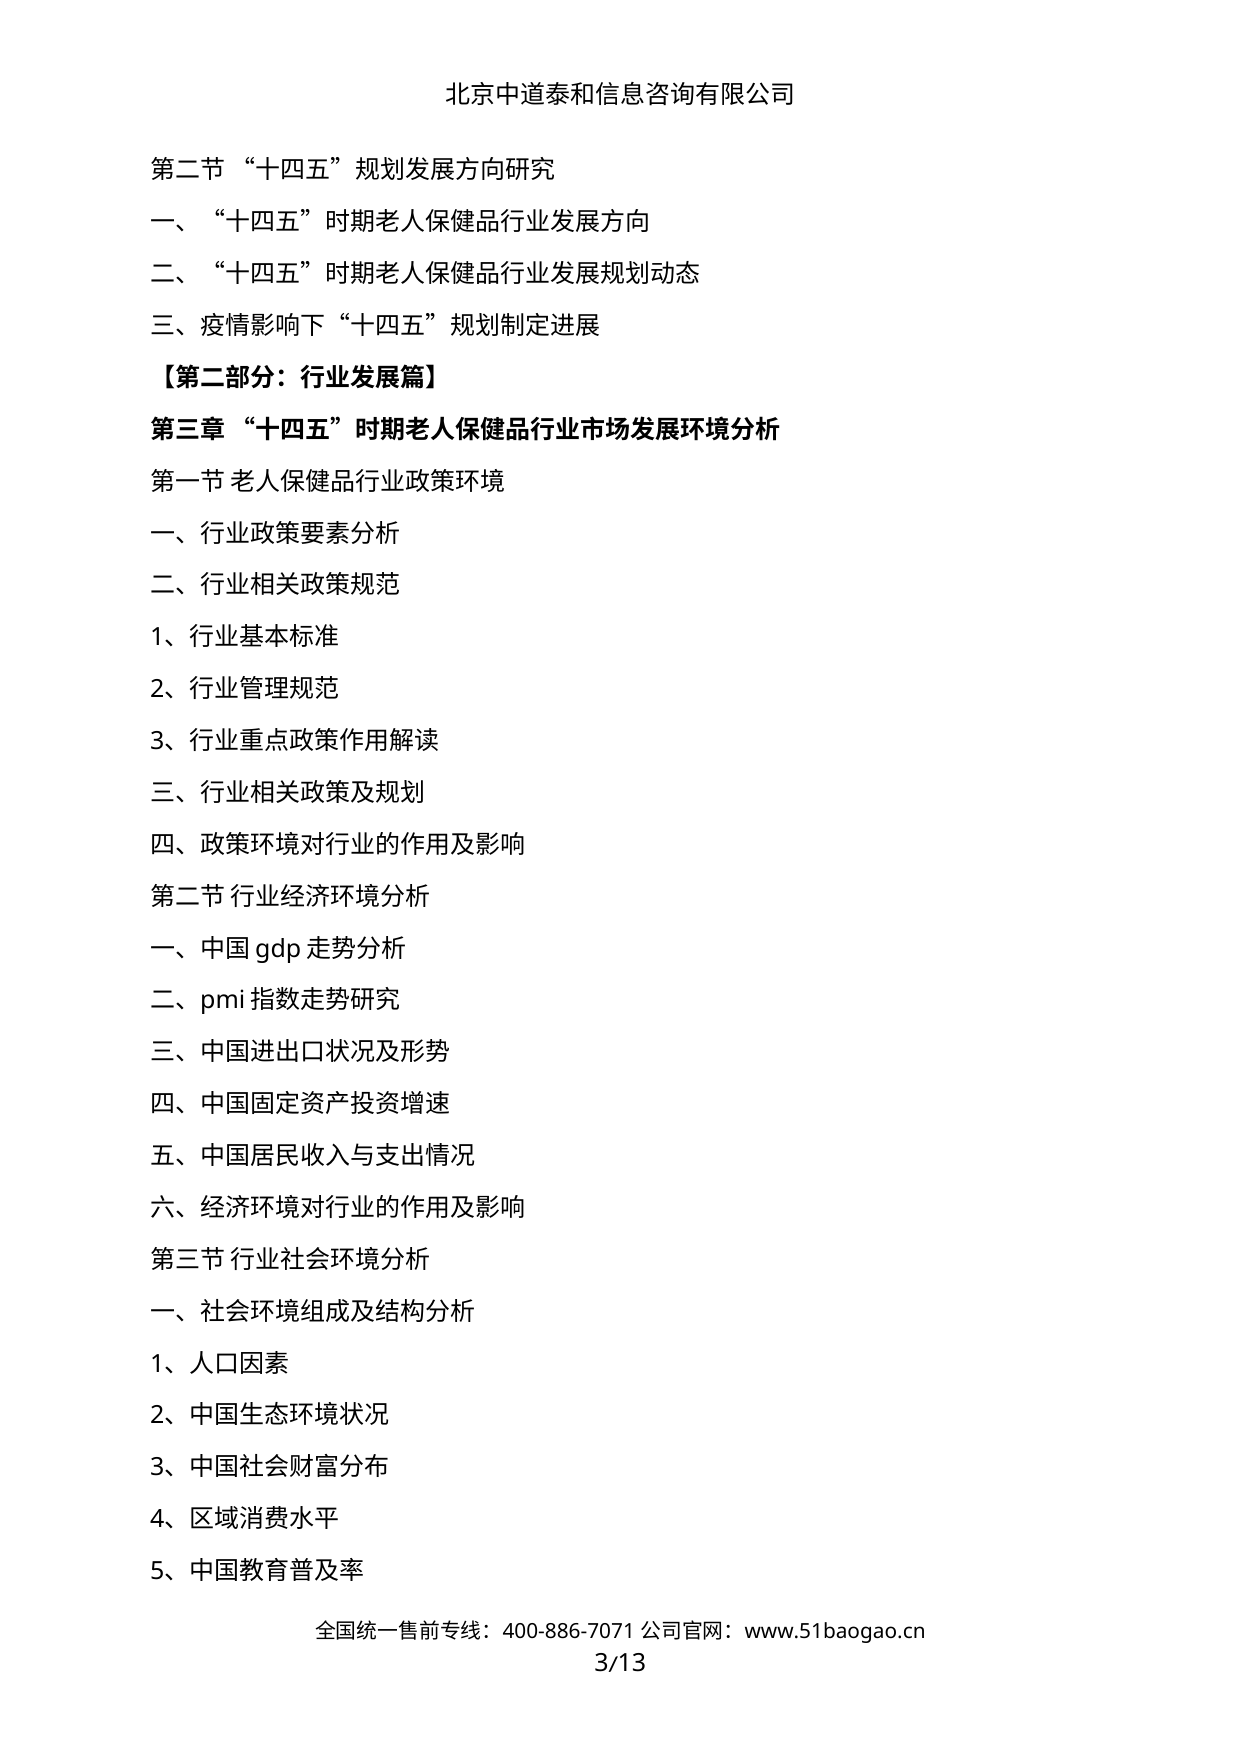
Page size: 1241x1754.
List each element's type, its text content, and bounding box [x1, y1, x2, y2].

text 三、行业相关政策及规划 [150, 772, 1090, 809]
text 六、经济环境对行业的作用及影响 [150, 1187, 1090, 1224]
text 1、人口因素 [150, 1343, 1090, 1379]
text 二、pmi指数走势研究 [150, 980, 1090, 1016]
text 三、疫情影响下“十四五”规划制定进展 [150, 306, 1090, 342]
text 一、社会环境组成及结构分析 [150, 1291, 1090, 1327]
text 【第二部分：行业发展篇】 [150, 357, 1090, 394]
text 4、区域消费水平 [150, 1499, 1090, 1535]
text 5、中国教育普及率 [150, 1551, 1090, 1587]
text 1、行业基本标准 [150, 617, 1090, 653]
text 四、政策环境对行业的作用及影响 [150, 824, 1090, 861]
text 第三节 行业社会环境分析 [150, 1239, 1090, 1276]
text 一、“十四五”时期老人保健品行业发展方向 [150, 202, 1090, 238]
text 一、中国gdp走势分析 [150, 928, 1090, 964]
text 五、中国居民收入与支出情况 [150, 1136, 1090, 1172]
text 第二节 行业经济环境分析 [150, 876, 1090, 912]
text 3、行业重点政策作用解读 [150, 721, 1090, 757]
text 二、“十四五”时期老人保健品行业发展规划动态 [150, 254, 1090, 290]
text 三、中国进出口状况及形势 [150, 1032, 1090, 1068]
text 第一节 老人保健品行业政策环境 [150, 461, 1090, 497]
text 第二节 “十四五”规划发展方向研究 [150, 150, 1090, 186]
text 2、中国生态环境状况 [150, 1395, 1090, 1431]
text 第三章 “十四五”时期老人保健品行业市场发展环境分析 [150, 409, 1090, 446]
text 2、行业管理规范 [150, 669, 1090, 705]
text 四、中国固定资产投资增速 [150, 1084, 1090, 1120]
text 二、行业相关政策规范 [150, 565, 1090, 601]
text 3、中国社会财富分布 [150, 1447, 1090, 1483]
text 一、行业政策要素分析 [150, 513, 1090, 549]
